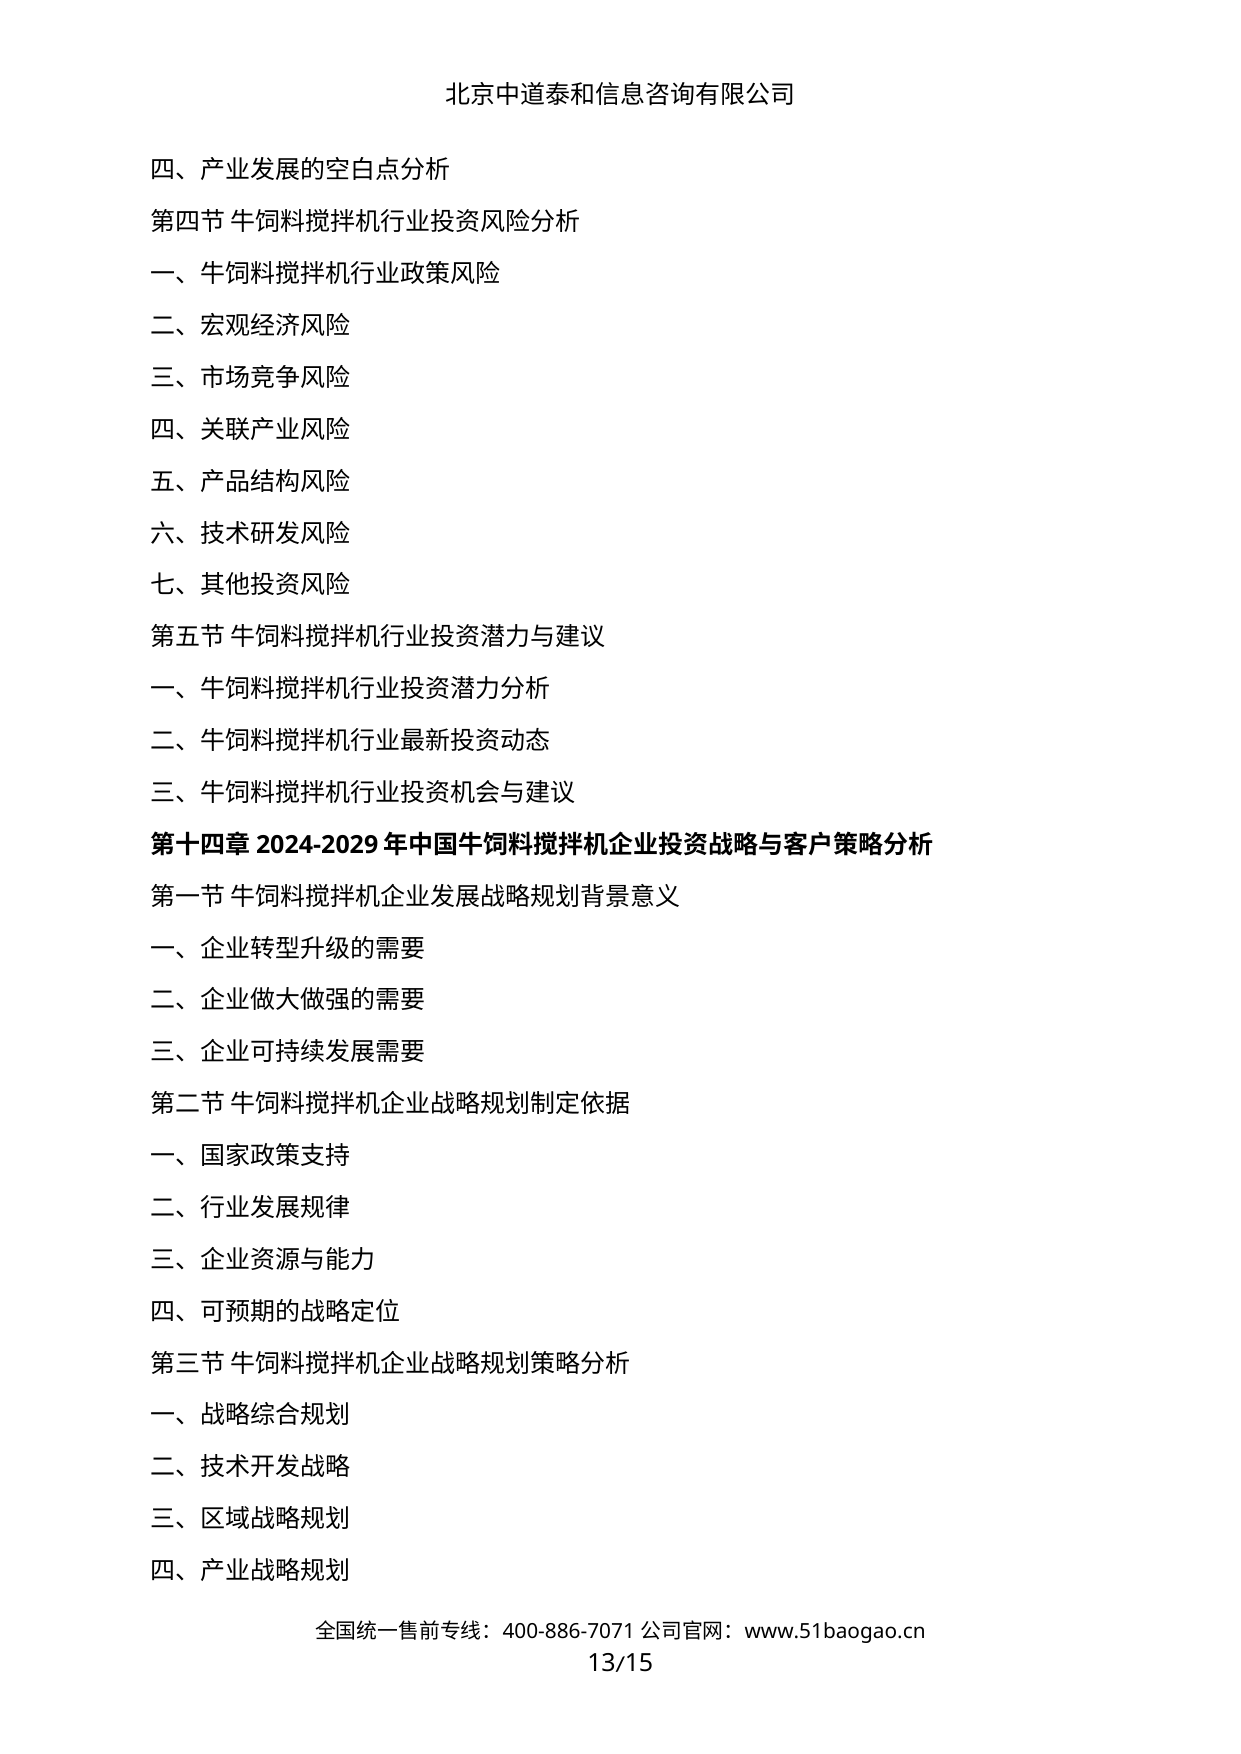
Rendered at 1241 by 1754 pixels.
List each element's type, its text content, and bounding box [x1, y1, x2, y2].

text 七、其他投资风险 [150, 565, 1090, 601]
text 一、牛饲料搅拌机行业政策风险 [150, 254, 1090, 290]
text 一、国家政策支持 [150, 1136, 1090, 1172]
text 第四节 牛饲料搅拌机行业投资风险分析 [150, 202, 1090, 238]
text 二、行业发展规律 [150, 1187, 1090, 1224]
text 四、产业战略规划 [150, 1551, 1090, 1587]
text 三、牛饲料搅拌机行业投资机会与建议 [150, 772, 1090, 809]
text 一、牛饲料搅拌机行业投资潜力分析 [150, 669, 1090, 705]
text 五、产品结构风险 [150, 461, 1090, 497]
text 三、市场竞争风险 [150, 357, 1090, 394]
text 第十四章 2024-2029年中国牛饲料搅拌机企业投资战略与客户策略分析 [150, 824, 1090, 861]
text 第一节 牛饲料搅拌机企业发展战略规划背景意义 [150, 876, 1090, 912]
text 二、技术开发战略 [150, 1447, 1090, 1483]
text 二、宏观经济风险 [150, 306, 1090, 342]
text 四、产业发展的空白点分析 [150, 150, 1090, 186]
text 第二节 牛饲料搅拌机企业战略规划制定依据 [150, 1084, 1090, 1120]
text 二、牛饲料搅拌机行业最新投资动态 [150, 721, 1090, 757]
text 二、企业做大做强的需要 [150, 980, 1090, 1016]
text 三、区域战略规划 [150, 1499, 1090, 1535]
text 六、技术研发风险 [150, 513, 1090, 549]
text 四、可预期的战略定位 [150, 1291, 1090, 1327]
text 三、企业资源与能力 [150, 1239, 1090, 1276]
text 三、企业可持续发展需要 [150, 1032, 1090, 1068]
text 第五节 牛饲料搅拌机行业投资潜力与建议 [150, 617, 1090, 653]
text 一、战略综合规划 [150, 1395, 1090, 1431]
text 一、企业转型升级的需要 [150, 928, 1090, 964]
text 四、关联产业风险 [150, 409, 1090, 446]
text 第三节 牛饲料搅拌机企业战略规划策略分析 [150, 1343, 1090, 1379]
